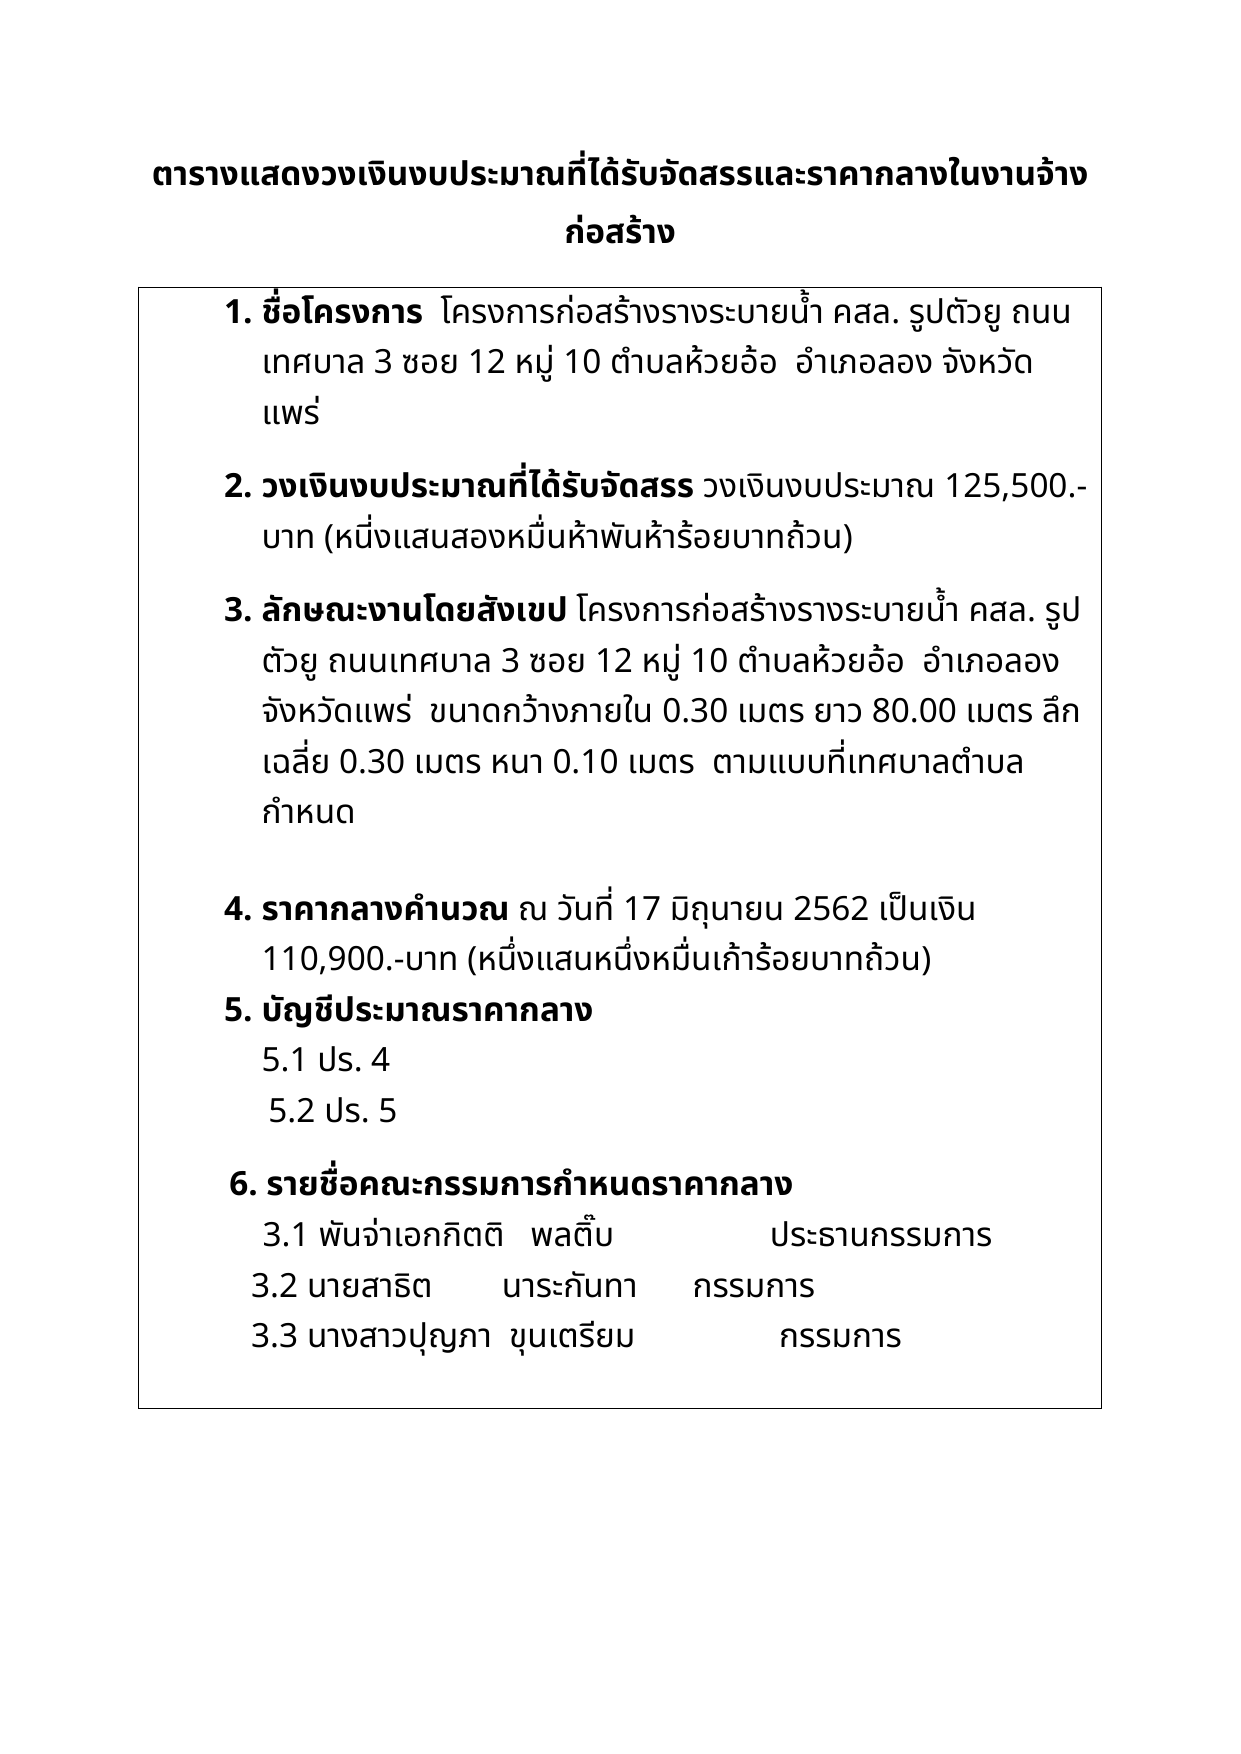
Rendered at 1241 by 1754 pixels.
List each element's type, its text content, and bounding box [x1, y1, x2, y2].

text ตารางแสดงวงเงินงบประมาณที่ได้รับจัดสรรและราคากลางในงานจ้างก่อสร้าง [150, 150, 1090, 258]
table_header ชื่อโครงการ โครงการก่อสร้างรางระบายน้ำ คสล. รูปตัวยู ถนนเทศบาล 3 ซอย 12 หมู่ 10 ตำบลห้วยอ้อ อำเภอลอง จังหวัดแพร่ วงเงินงบประมาณที่ได้รับจัดสรร วงเงินงบประมาณ 125,500.- บาท (หนี่งแสนสองหมื่นห้าพันห้าร้อยบาทถ้วน) ลักษณะงานโดยสังเขป โครงการก่อสร้างรางระบายน้ำ คสล. รูปตัวยู ถนนเทศบาล 3 ซอย 12 หมู่ 10 ตำบลห้วยอ้อ อำเภอลอง จังหวัดแพร่ ขนาดกว้างภายใน 0.30 เมตร ยาว 80.00 เมตร ลึกเฉลี่ย 0.30 เมตร หนา 0.10 เมตร ตามแบบที่เทศบาลตำบลกำหนด ราคากลางคำนวณ ณ วันที่ 17 มิถุนายน 2562 เป็นเงิน 110,900.-บาท (หนึ่งแสนหนึ่งหมื่นเก้าร้อยบาทถ้วน) บัญชีประมาณราคากลาง 5.1 ปร. 4 5.2 ปร. 5 6. รายชื่อคณะกรรมการกำหนดราคากลาง 3.1 พันจ่าเอกกิตติ พลติ๊บ ประธานกรรมการ 3.2 นายสาธิต นาระกันทา กรรมการ 3.3 นางสาวปุญภา ขุนเตรียม กรรมการ [139, 288, 1101, 1408]
